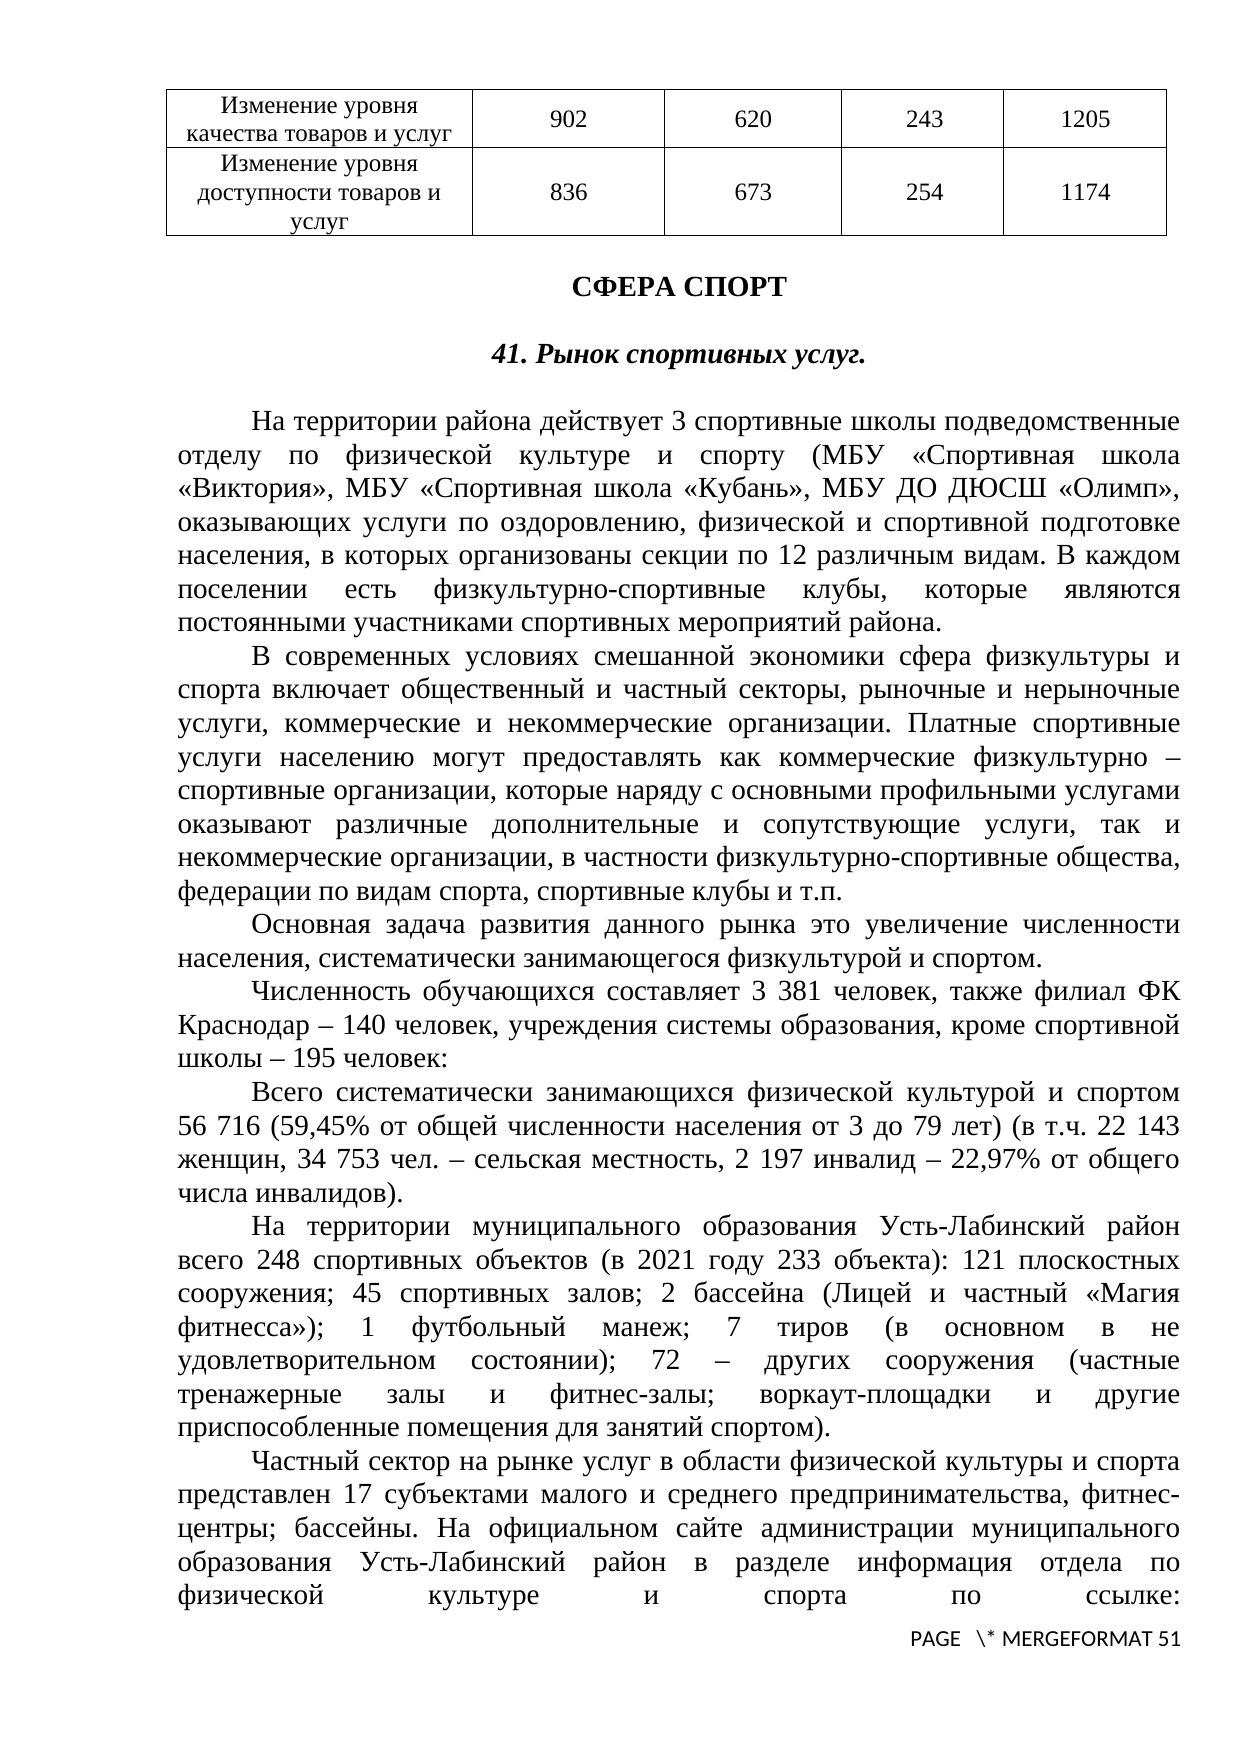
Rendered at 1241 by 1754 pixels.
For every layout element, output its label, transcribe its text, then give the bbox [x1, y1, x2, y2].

table_cell 243 [842, 90, 1003, 147]
list 41. Рынок спортивных услуг. [177, 336, 1181, 370]
table_cell Изменение уровня доступности товаров и услуг [167, 148, 472, 234]
table_cell 902 [473, 90, 664, 147]
table_cell 254 [842, 148, 1003, 234]
text В современных условиях смешанной экономики сфера физкультуры и спорта включает общественный и частный секторы, рыночные и нерыночные услуги, коммерческие и некоммерческие организации. Платные спортивные услуги населению могут предоставлять как коммерческие физкультурно – спортивные организации, которые наряду с основными профильными услугами оказывают различные дополнительные и сопутствующие услуги, так и некоммерческие организации, в частности физкультурно-спортивные общества, федерации по видам спорта, спортивные клубы и т.п. [177, 638, 1181, 906]
text Всего систематически занимающихся физической культурой и спортом 56 716 (59,45% от общей численности населения от 3 до 79 лет) (в т.ч. 22 143 женщин, 34 753 чел. – сельская местность, 2 197 инвалид – 22,97% от общего числа инвалидов). [177, 1074, 1181, 1208]
table_cell 673 [665, 148, 841, 234]
text На территории муниципального образования Усть-Лабинский район всего 248 спортивных объектов (в 2021 году 233 объекта): 121 плоскостных сооружения; 45 спортивных залов; 2 бассейна (Лицей и частный «Магия фитнесса»); 1 футбольный манеж; 7 тиров (в основном в не удовлетворительном состоянии); 72 – других сооружения (частные тренажерные залы и фитнес-залы; воркаут-площадки и другие приспособленные помещения для занятий спортом). [177, 1208, 1181, 1443]
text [177, 1443, 1181, 1611]
table_cell 1205 [1004, 90, 1166, 147]
table_cell Изменение уровня качества товаров и услуг [167, 90, 472, 147]
table_cell 836 [473, 148, 664, 234]
text На территории района действует 3 спортивные школы подведомственные отделу по физической культуре и спорту (МБУ «Спортивная школа «Виктория», МБУ «Спортивная школа «Кубань», МБУ ДО ДЮСШ «Олимп», оказывающих услуги по оздоровлению, физической и спортивной подготовке населения, в которых организованы секции по 12 различным видам. В каждом поселении есть физкультурно-спортивные клубы, которые являются постоянными участниками спортивных мероприятий района. [177, 403, 1181, 638]
text СФЕРА СПОРТ [177, 269, 1181, 303]
text Основная задача развития данного рынка это увеличение численности населения, систематически занимающегося физкультурой и спортом. [177, 906, 1181, 973]
table_cell 1174 [1004, 148, 1166, 234]
table_cell 620 [665, 90, 841, 147]
text Численность обучающихся составляет 3 381 человек, также филиал ФК Краснодар – 140 человек, учреждения системы образования, кроме спортивной школы – 195 человек: [177, 973, 1181, 1074]
